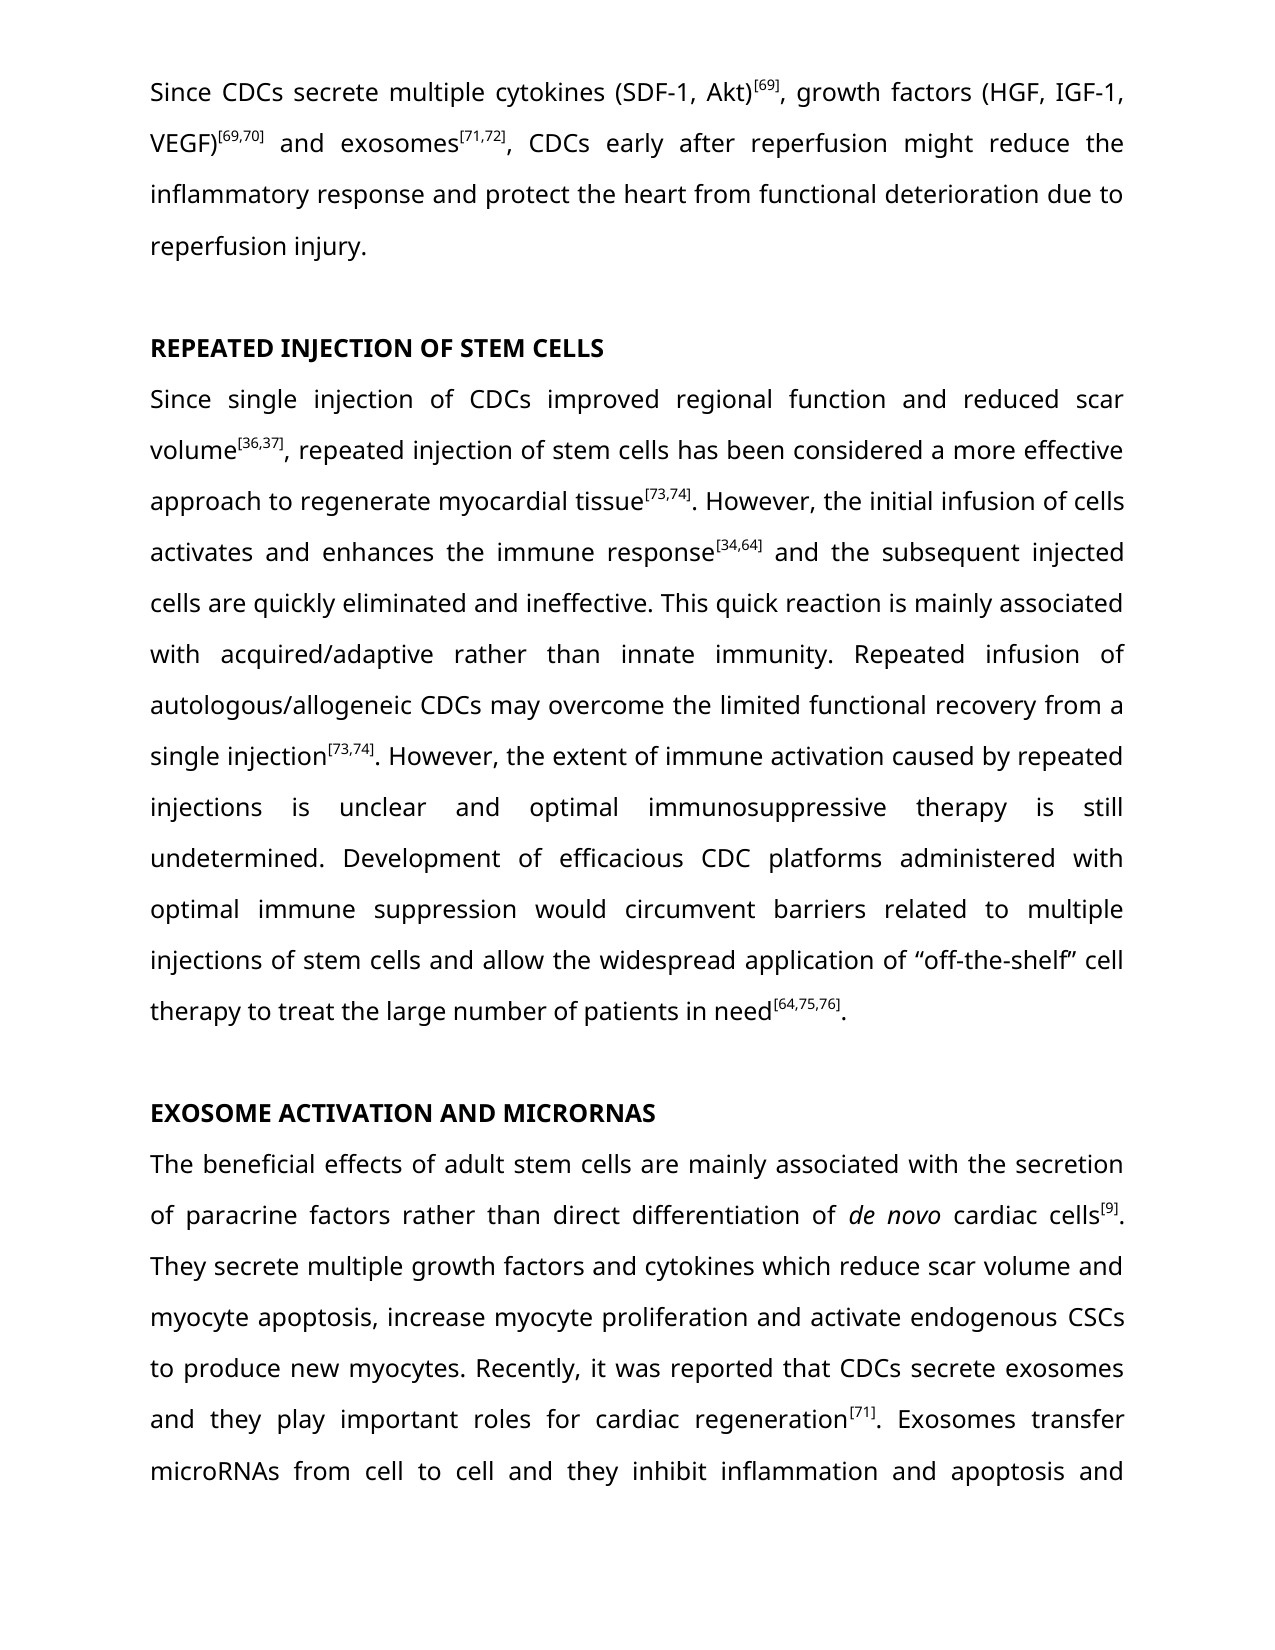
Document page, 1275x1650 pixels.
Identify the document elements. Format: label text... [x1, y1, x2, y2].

text Since single injection of CDCs improved regional function and reduced scar volume[36,37], repeated injection of stem cells has been considered a more effective approach to regenerate myocardial tissue[73,74]. However, the initial infusion of cells activates and enhances the immune response[34,64] and the subsequent injected cells are quickly eliminated and ineffective. This quick reaction is mainly associated with acquired/adaptive rather than innate immunity. Repeated infusion of autologous/allogeneic CDCs may overcome the limited functional recovery from a single injection[73,74]. However, the extent of immune activation caused by repeated injections is unclear and optimal immunosuppressive therapy is still undetermined. Development of efficacious CDC platforms administered with optimal immune suppression would circumvent barriers related to multiple injections of stem cells and allow the widespread application of “off-the-shelf” cell therapy to treat the large number of patients in need[64,75,76]. [150, 381, 1125, 1028]
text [150, 75, 1125, 262]
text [150, 1147, 1125, 1487]
text REPEATED INJECTION OF STEM CELLS [150, 330, 1125, 364]
text EXOSOME ACTIVATION AND MICRORNAS [150, 1096, 1125, 1130]
